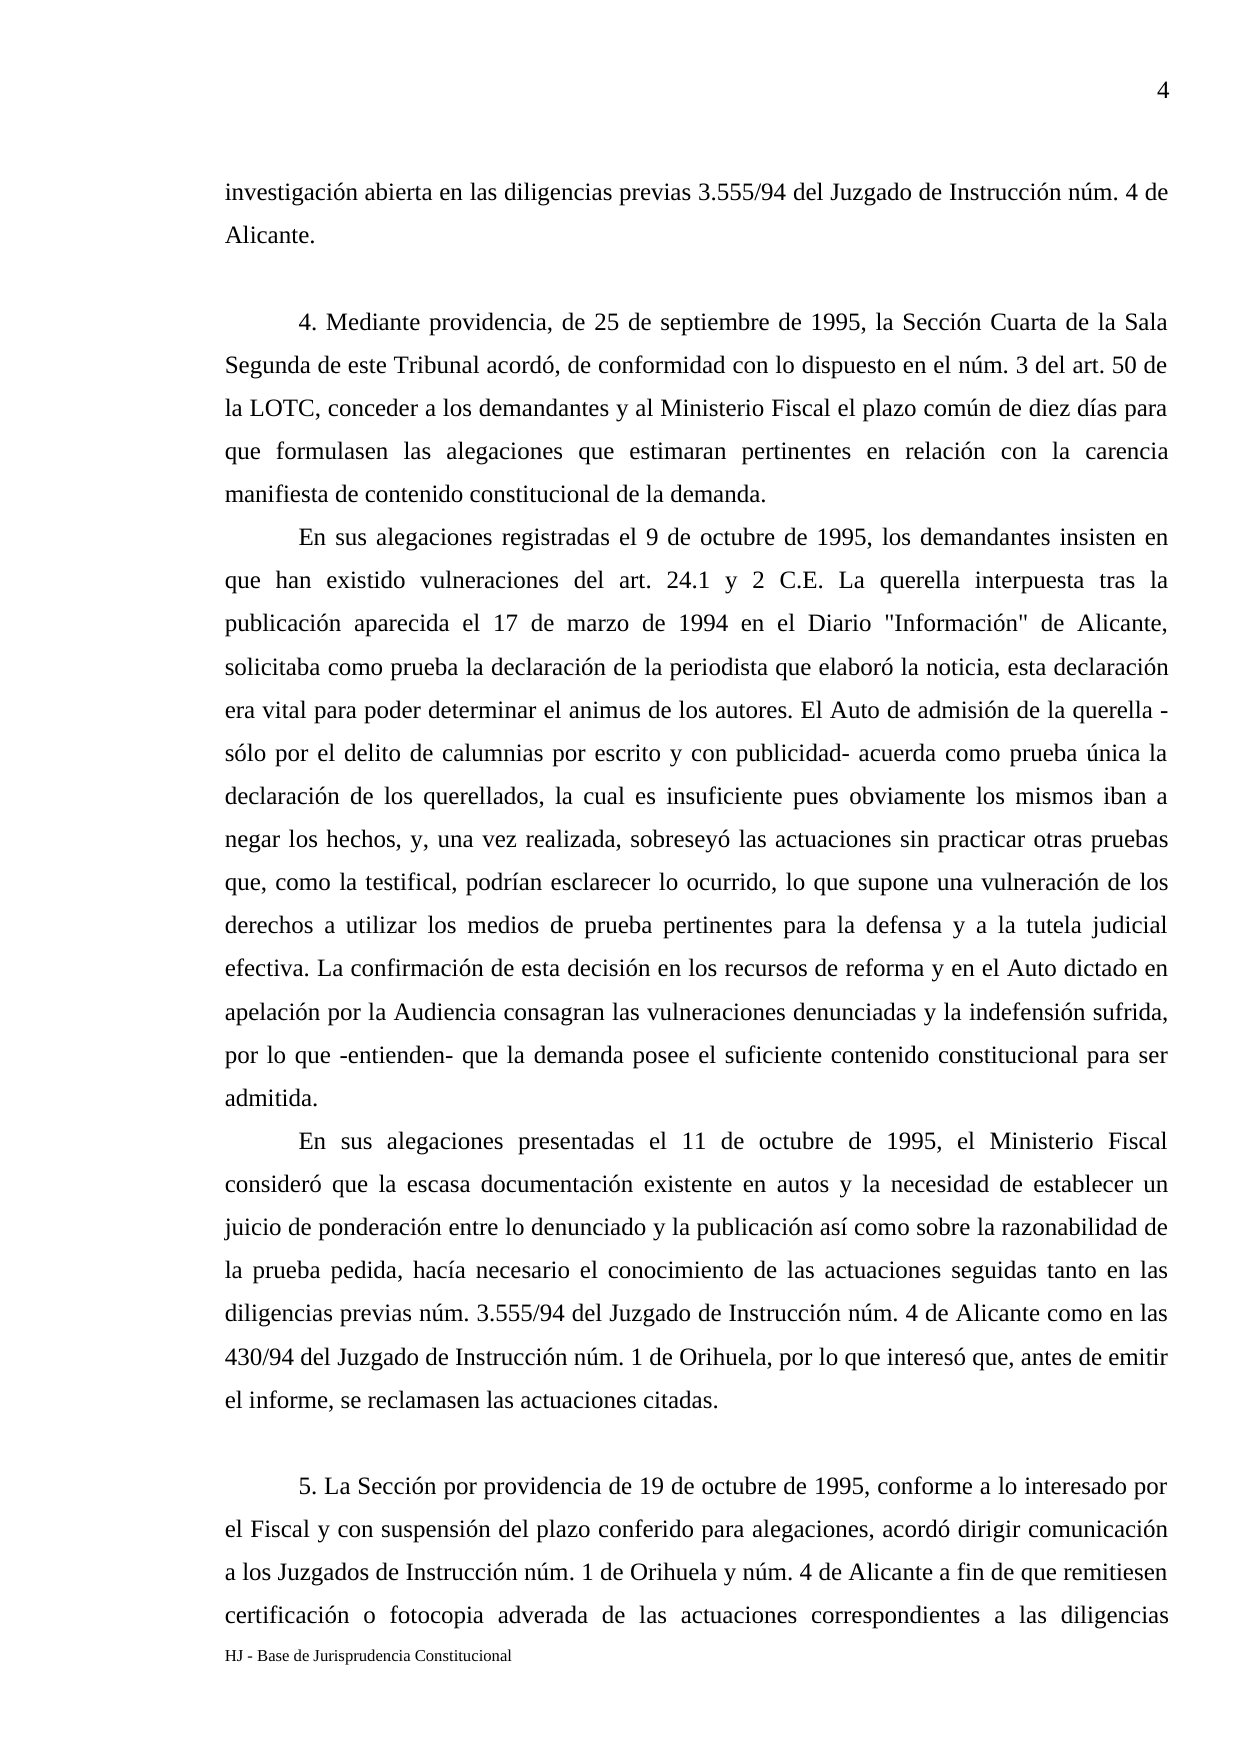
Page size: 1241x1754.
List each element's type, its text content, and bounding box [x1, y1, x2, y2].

text En sus alegaciones presentadas el 11 de octubre de 1995, el Ministerio Fiscal consideró que la escasa documentación existente en autos y la necesidad de establecer un juicio de ponderación entre lo denunciado y la publicación así como sobre la razonabilidad de la prueba pedida, hacía necesario el conocimiento de las actuaciones seguidas tanto en las diligencias previas núm. 3.555/94 del Juzgado de Instrucción núm. 4 de Alicante como en las 430/94 del Juzgado de Instrucción núm. 1 de Orihuela, por lo que interesó que, antes de emitir el informe, se reclamasen las actuaciones citadas. [224, 1126, 1169, 1413]
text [224, 1471, 1169, 1629]
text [224, 177, 1169, 249]
text 4. Mediante providencia, de 25 de septiembre de 1995, la Sección Cuarta de la Sala Segunda de este Tribunal acordó, de conformidad con lo dispuesto en el núm. 3 del art. 50 de la LOTC, conceder a los demandantes y al Ministerio Fiscal el plazo común de diez días para que formulasen las alegaciones que estimaran pertinentes en relación con la carencia manifiesta de contenido constitucional de la demanda. [224, 307, 1169, 508]
text En sus alegaciones registradas el 9 de octubre de 1995, los demandantes insisten en que han existido vulneraciones del art. 24.1 y 2 C.E. La querella interpuesta tras la publicación aparecida el 17 de marzo de 1994 en el Diario "Información" de Alicante, solicitaba como prueba la declaración de la periodista que elaboró la noticia, esta declaración era vital para poder determinar el animus de los autores. El Auto de admisión de la querella -sólo por el delito de calumnias por escrito y con publicidad- acuerda como prueba única la declaración de los querellados, la cual es insuficiente pues obviamente los mismos iban a negar los hechos, y, una vez realizada, sobreseyó las actuaciones sin practicar otras pruebas que, como la testifical, podrían esclarecer lo ocurrido, lo que supone una vulneración de los derechos a utilizar los medios de prueba pertinentes para la defensa y a la tutela judicial efectiva. La confirmación de esta decisión en los recursos de reforma y en el Auto dictado en apelación por la Audiencia consagran las vulneraciones denunciadas y la indefensión sufrida, por lo que -entienden- que la demanda posee el suficiente contenido constitucional para ser admitida. [224, 522, 1169, 1112]
